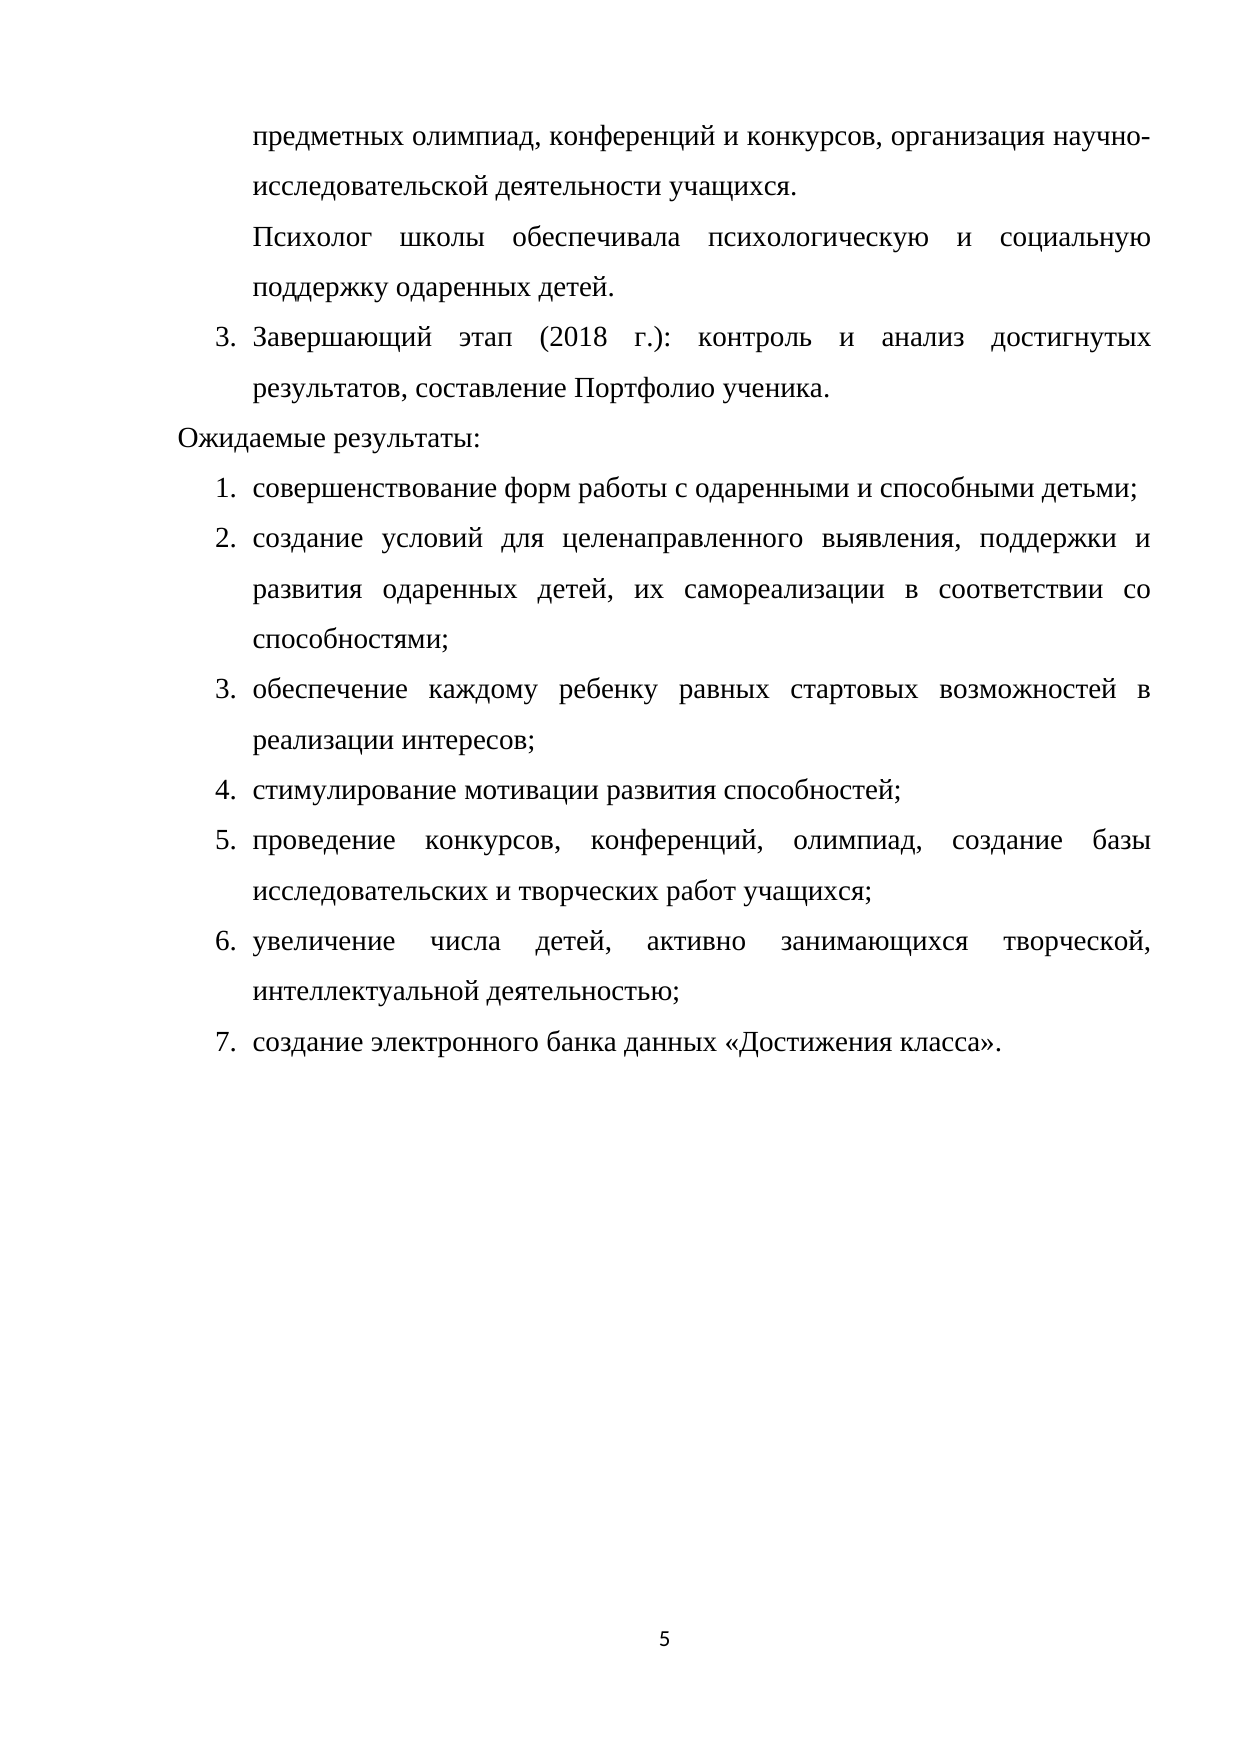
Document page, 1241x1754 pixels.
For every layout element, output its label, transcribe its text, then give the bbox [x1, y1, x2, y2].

list Завершающий этап (2018 г.): контроль и анализ достигнутых результатов, составление Портфолио ученика. [215, 319, 1152, 403]
list Психолог школы обеспечивала психологическую и социальную поддержку одаренных детей. [252, 219, 1152, 303]
list совершенствование форм работы с одаренными и способными детьми; [215, 470, 1152, 504]
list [215, 118, 1152, 202]
list создание электронного банка данных «Достижения класса». [215, 1024, 1152, 1057]
list проведение конкурсов, конференций, олимпиад, создание базы исследовательских и творческих работ учащихся; [215, 822, 1152, 906]
list увеличение числа детей, активно занимающихся творческой, интеллектуальной деятельностью; [215, 923, 1152, 1007]
list стимулирование мотивации развития способностей; [215, 772, 1152, 806]
list создание условий для целенаправленного выявления, поддержки и развития одаренных детей, их самореализации в соответствии со способностями; [215, 521, 1152, 655]
list обеспечение каждому ребенку равных стартовых возможностей в реализации интересов; [215, 672, 1152, 755]
text Ожидаемые результаты: [177, 420, 1152, 453]
